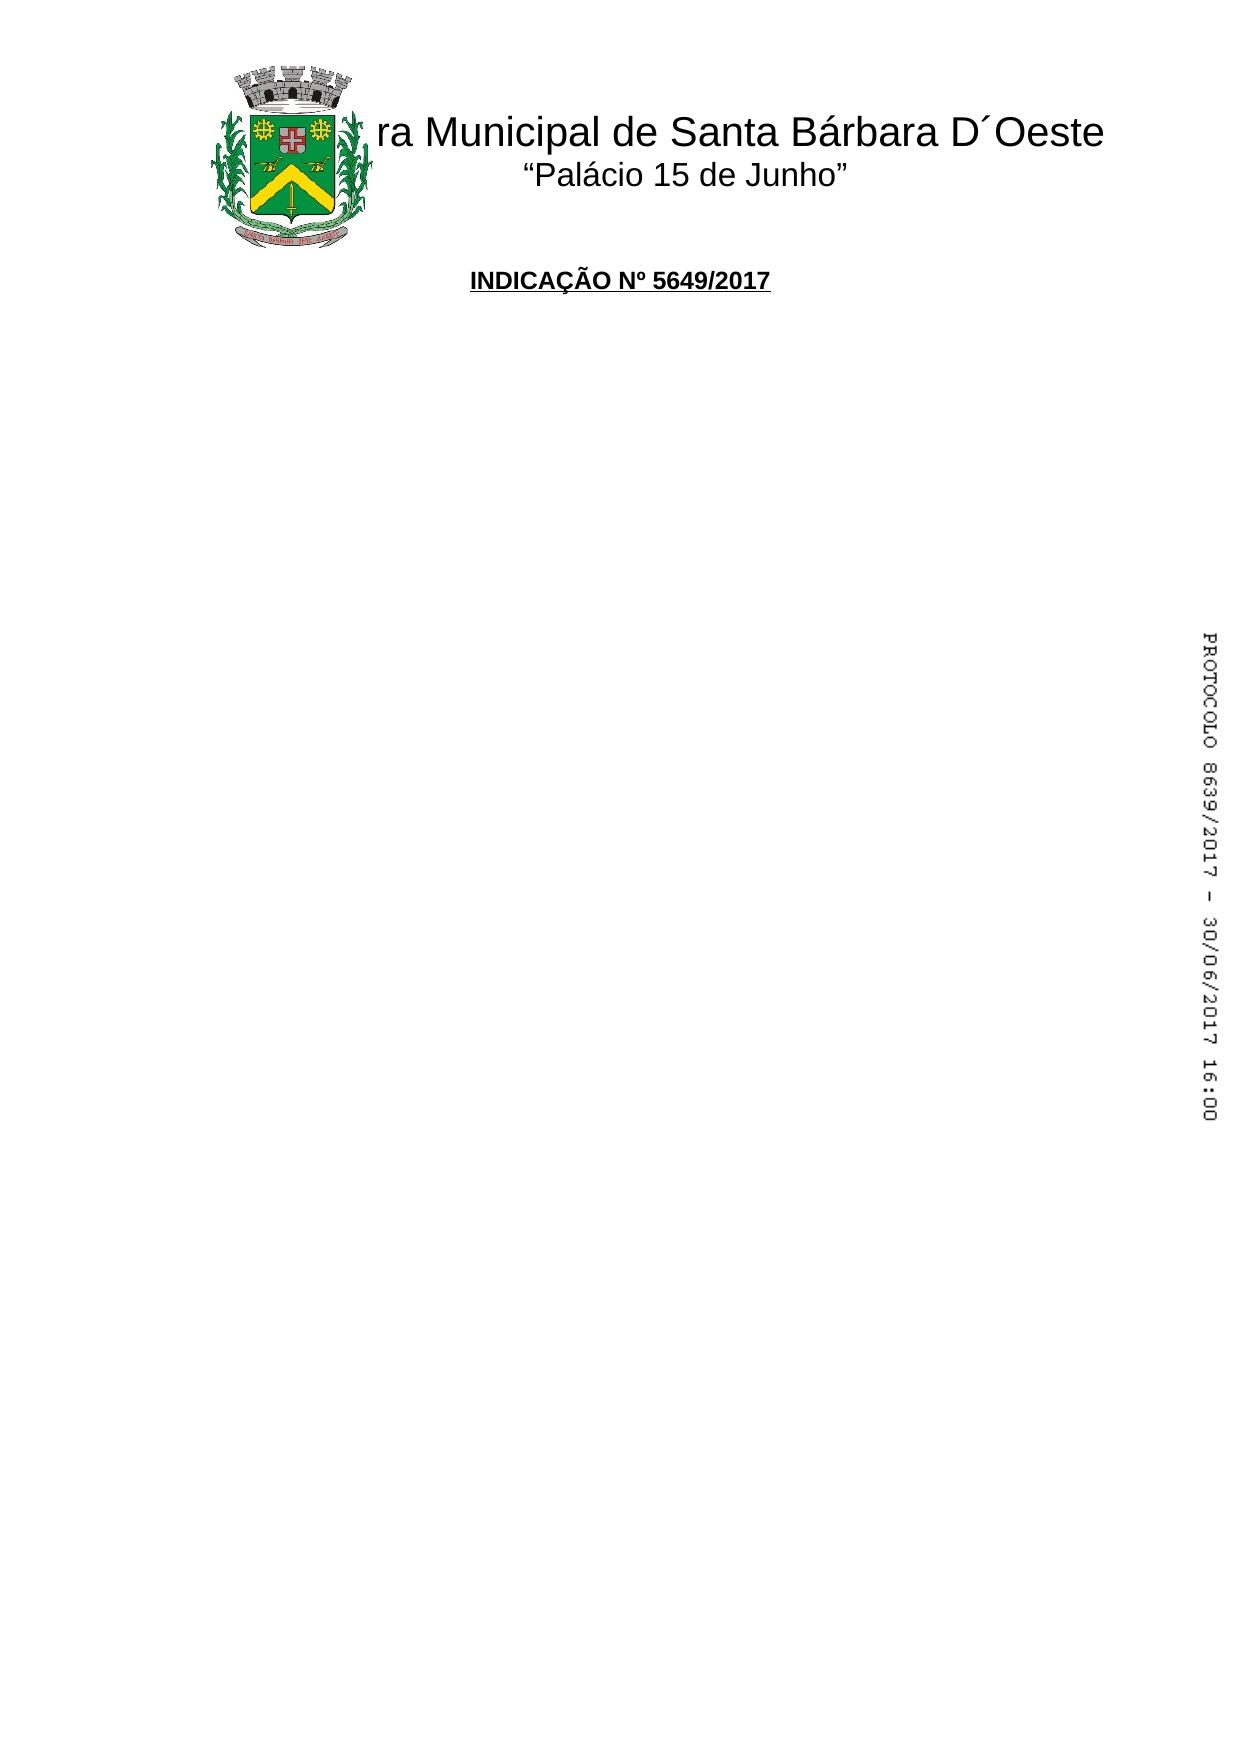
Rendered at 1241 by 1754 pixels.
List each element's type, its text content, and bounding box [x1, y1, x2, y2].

picture [1177, 629, 1241, 1125]
picture [211, 66, 380, 255]
title INDICAÇÃO Nº 5649/2017 [177, 266, 1063, 294]
